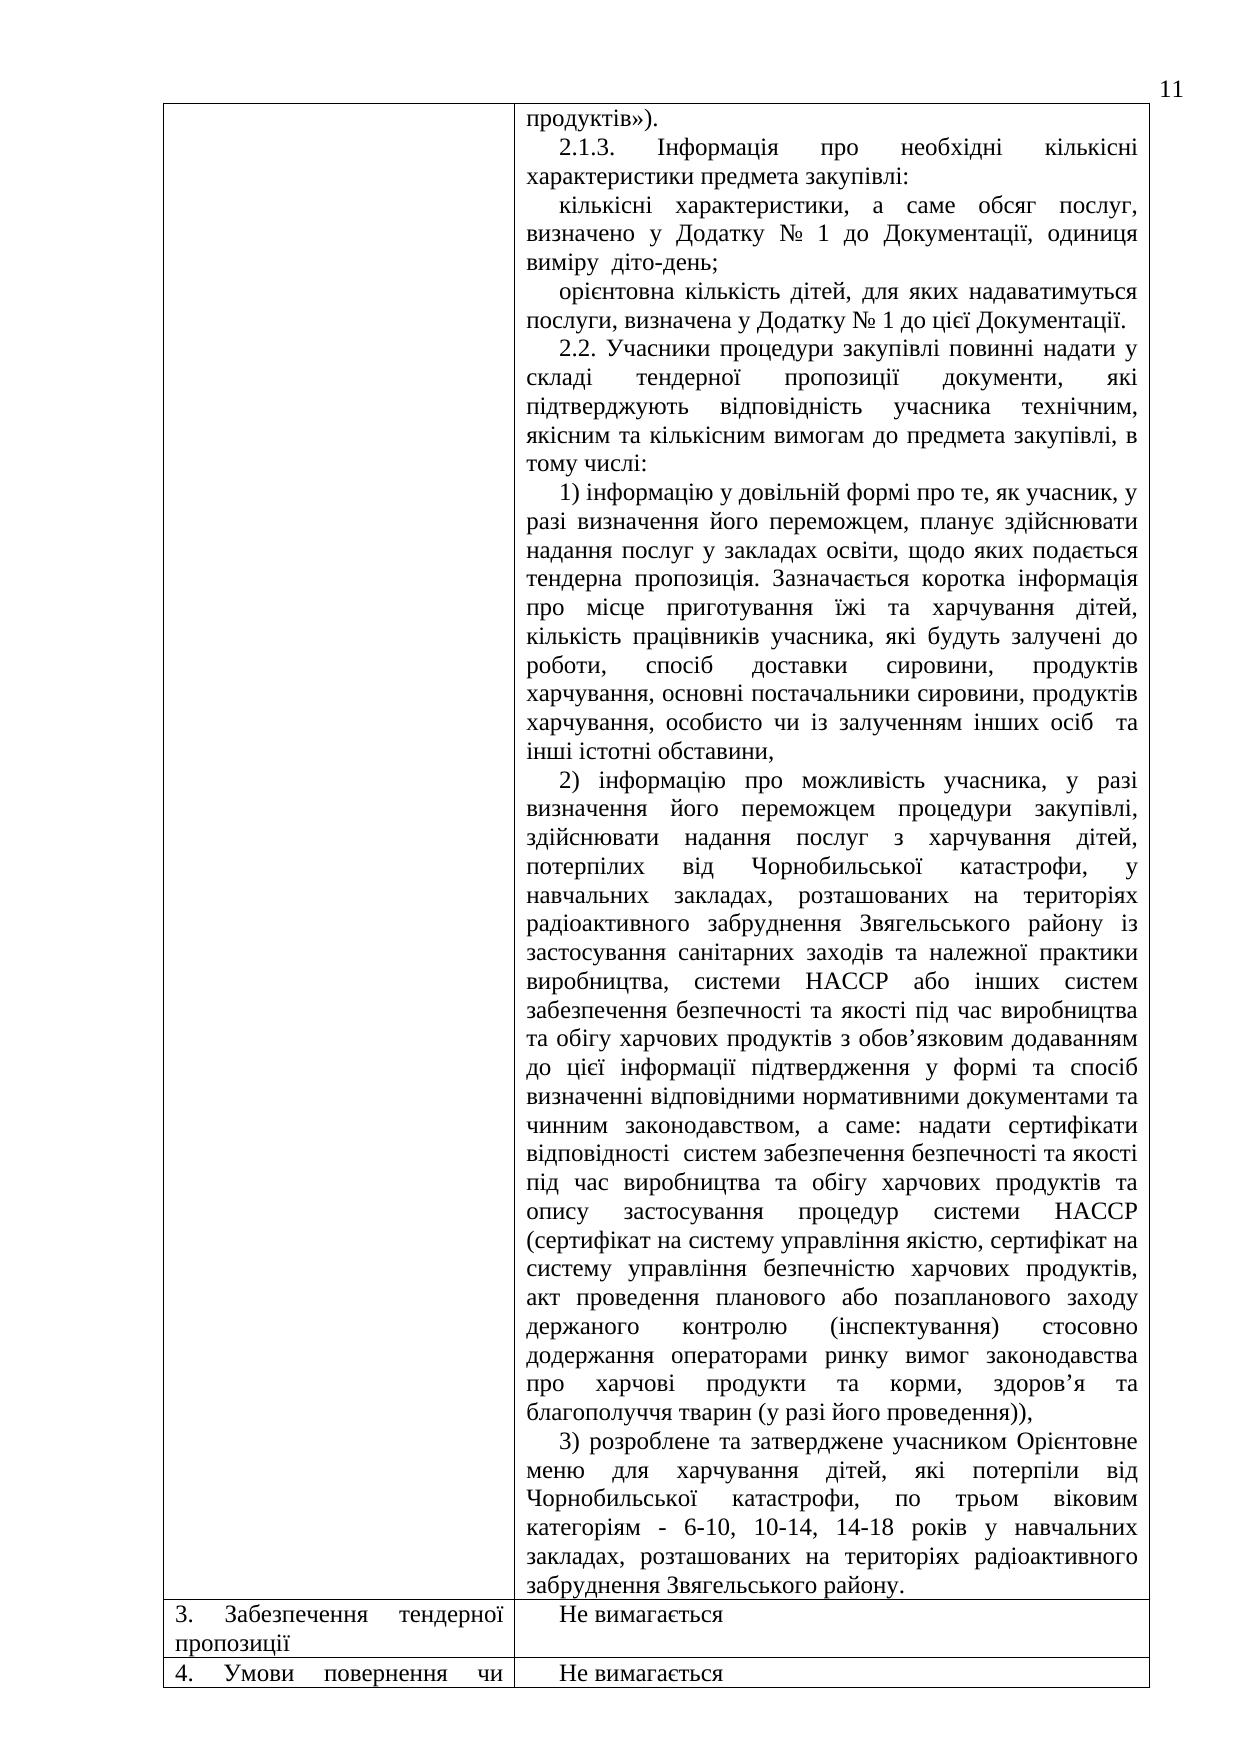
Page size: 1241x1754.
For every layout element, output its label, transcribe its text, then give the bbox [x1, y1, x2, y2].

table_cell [164, 1658, 514, 1687]
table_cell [164, 104, 514, 1598]
table_cell Не вимагається [515, 1600, 1149, 1657]
table_cell Не вимагається [515, 1658, 1149, 1687]
table_cell 3. Забезпечення тендерної пропозиції [164, 1600, 514, 1657]
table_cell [515, 104, 1149, 1598]
